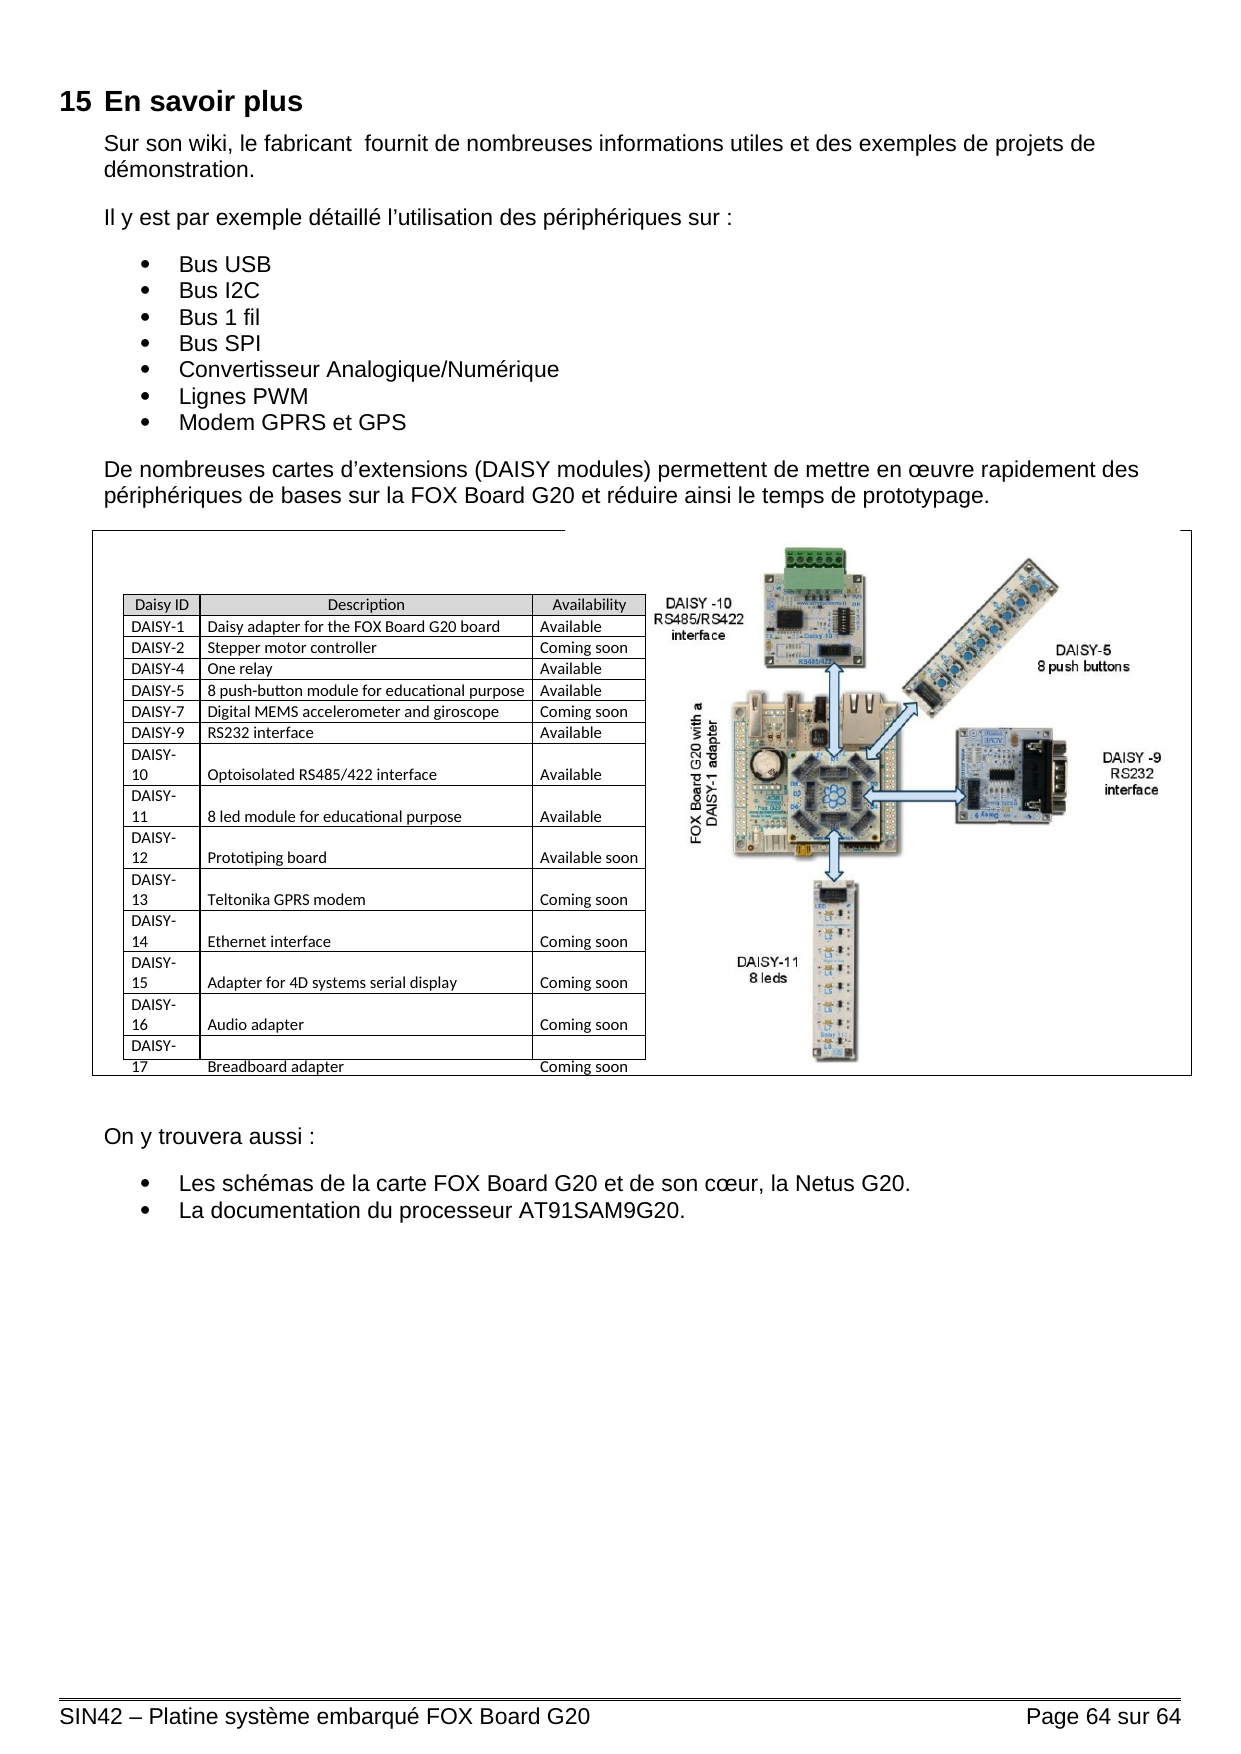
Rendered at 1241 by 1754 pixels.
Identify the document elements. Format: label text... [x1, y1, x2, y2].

picture [565, 530, 1181, 1075]
table_header [1181, 531, 1191, 1075]
list Bus USB [141, 251, 1181, 277]
text Sur son wiki, le fabricant fournit de nombreuses informations utiles et des exemples de projets de démonstration. [103, 130, 1181, 183]
text Il y est par exemple détaillé l’utilisation des périphériques sur : [103, 204, 1181, 230]
list Bus 1 fil [141, 303, 1181, 330]
table_header [93, 531, 565, 1075]
text De nombreuses cartes d’extensions (DAISY modules) permettent de mettre en œuvre rapidement des périphériques de bases sur la FOX Board G20 et réduire ainsi le temps de prototypage. [103, 456, 1181, 509]
list Convertisseur Analogique/Numérique [141, 356, 1181, 383]
list Bus I2C [141, 277, 1181, 303]
list Modem GPRS et GPS [141, 409, 1181, 435]
list Les schémas de la carte FOX Board G20 et de son cœur, la Netus G20. [141, 1170, 1181, 1197]
list La documentation du processeur AT91SAM9G20. [141, 1197, 1181, 1223]
list Lignes PWM [141, 383, 1181, 409]
text On y trouvera aussi : [103, 1123, 1181, 1149]
list Bus SPI [141, 330, 1181, 356]
subtitle En savoir plus [59, 84, 1181, 118]
